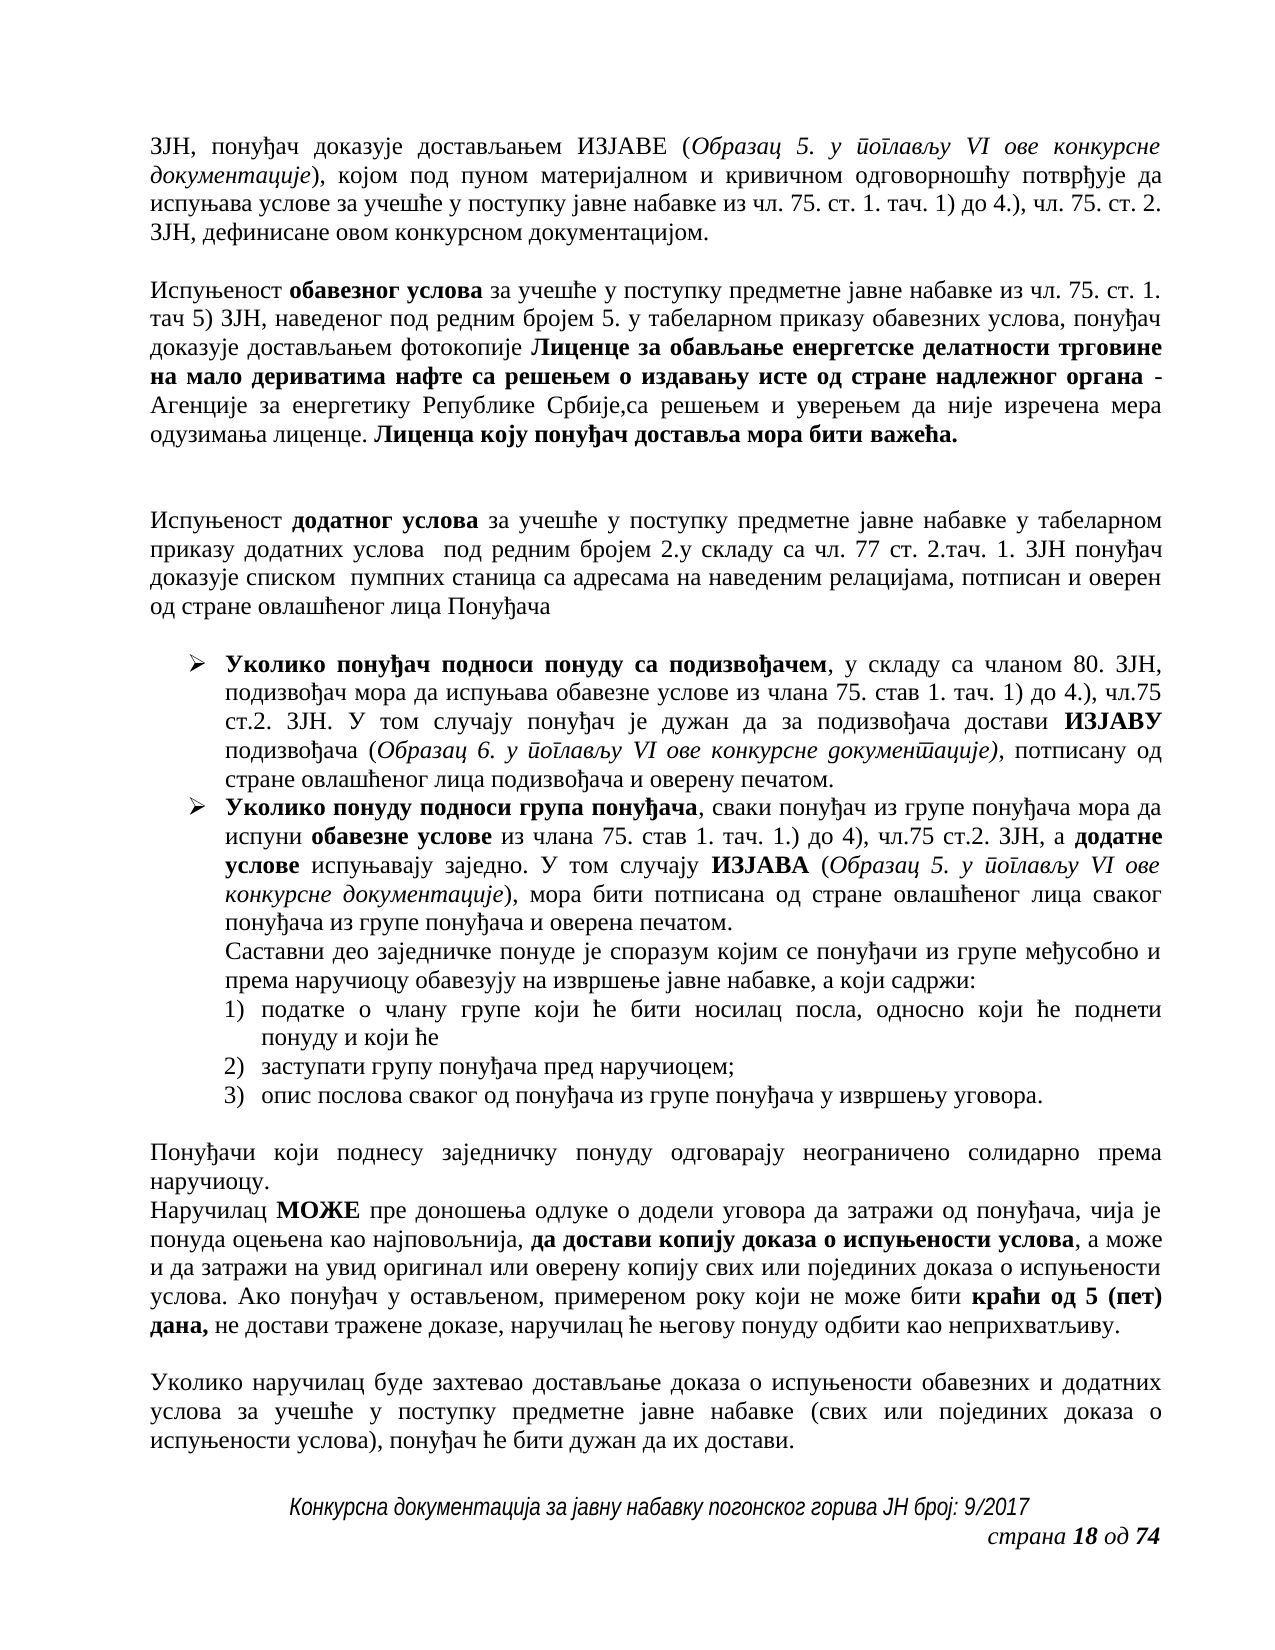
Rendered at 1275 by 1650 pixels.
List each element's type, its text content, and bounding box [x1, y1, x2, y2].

list Наручилац МОЖЕ пре доношења одлуке о додели уговора да затражи од понуђача, чија је понуда оцењена као најповољнија, да достави копију доказа о испуњености услова, а може и да затражи на увид оригинал или оверену копију свих или појединих доказа о испуњености услова. Ако понуђач у остављеном, примереном року који не може бити краћи од 5 (пет) дана, не достави тражене доказе, наручилац ће његову понуду одбити као неприхватљиву. [150, 1195, 1162, 1339]
list Уколико наручилац буде захтевао достављање доказа о испуњености обавезних и додатних услова за учешће у поступку предметне јавне набавке (свих или појединих доказа о испуњености услова), понуђач ће бити дужан да их достави. [150, 1367, 1162, 1454]
list опис послова сваког од понуђача из групе понуђача у извршењу уговора. [223, 1080, 1162, 1109]
list Испуњеност додатног услова за учешће у поступку предметне јавне набавке у табеларном приказу додатних услова под редним бројем 2.у складу са чл. 77 ст. 2.тач. 1. ЗЈН понуђач доказује списком пумпних станица са адресама на наведеним релацијама, потписан и оверен од стране овлашћеног лица Понуђача [150, 505, 1162, 620]
text Саставни део заједничке понуде је споразум којим се понуђачи из групе међусобно и према наручиоцу обавезују на извршење јавне набавке, а који садржи: [225, 936, 1162, 994]
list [150, 131, 1162, 246]
list Уколико понуду подноси група понуђача, сваки понуђач из групе понуђача мора да испуни обавезне услове из члана 75. став 1. тач. 1.) до 4), чл.75 ст.2. ЗЈН, а додатне услове испуњавају заједно. У том случају ИЗЈАВА (Образац 5. у поглављу VI ове конкурсне документације), мора бити потписана од стране овлашћеног лица сваког понуђача из групе понуђача и оверена печатом. [187, 792, 1162, 936]
text Понуђачи који поднесу заједничку понуду одговарају неограничено солидарно према наручиоцу. [150, 1137, 1162, 1195]
list Уколико понуђач подноси понуду са подизвођачем, у складу са чланом 80. ЗЈН, подизвођач мора да испуњава обавезне услове из члана 75. став 1. тач. 1) до 4.), чл.75 ст.2. ЗЈН. У том случају понуђач је дужан да за подизвођача достави ИЗЈАВУ подизвођача (Образац 6. у поглављу VI ове конкурсне документације), потписану од стране овлашћеног лица подизвођача и оверену печатом. [187, 649, 1162, 792]
list заступати групу понуђача пред наручиоцем; [223, 1051, 1162, 1080]
list податке о члану групе који ће бити носилац посла, односно који ће поднети понуду и који ће [223, 994, 1162, 1051]
list Испуњеност обавезног услова за учешће у поступку предметне јавне набавке из чл. 75. ст. 1. тач 5) ЗЈН, наведеног под редним бројем 5. у табеларном приказу обавезних услова, понуђач доказује достављањем фотокопије Лиценце за обављање енергетске делатности трговине на мало дериватима нафте са решењем о издавању исте од стране надлежног органа - Агенције за енергетику Републике Србије,са решењем и уверењем да није изречена мера одузимања лиценце. Лиценца коју понуђач доставља мора бити важећа. [150, 275, 1162, 447]
